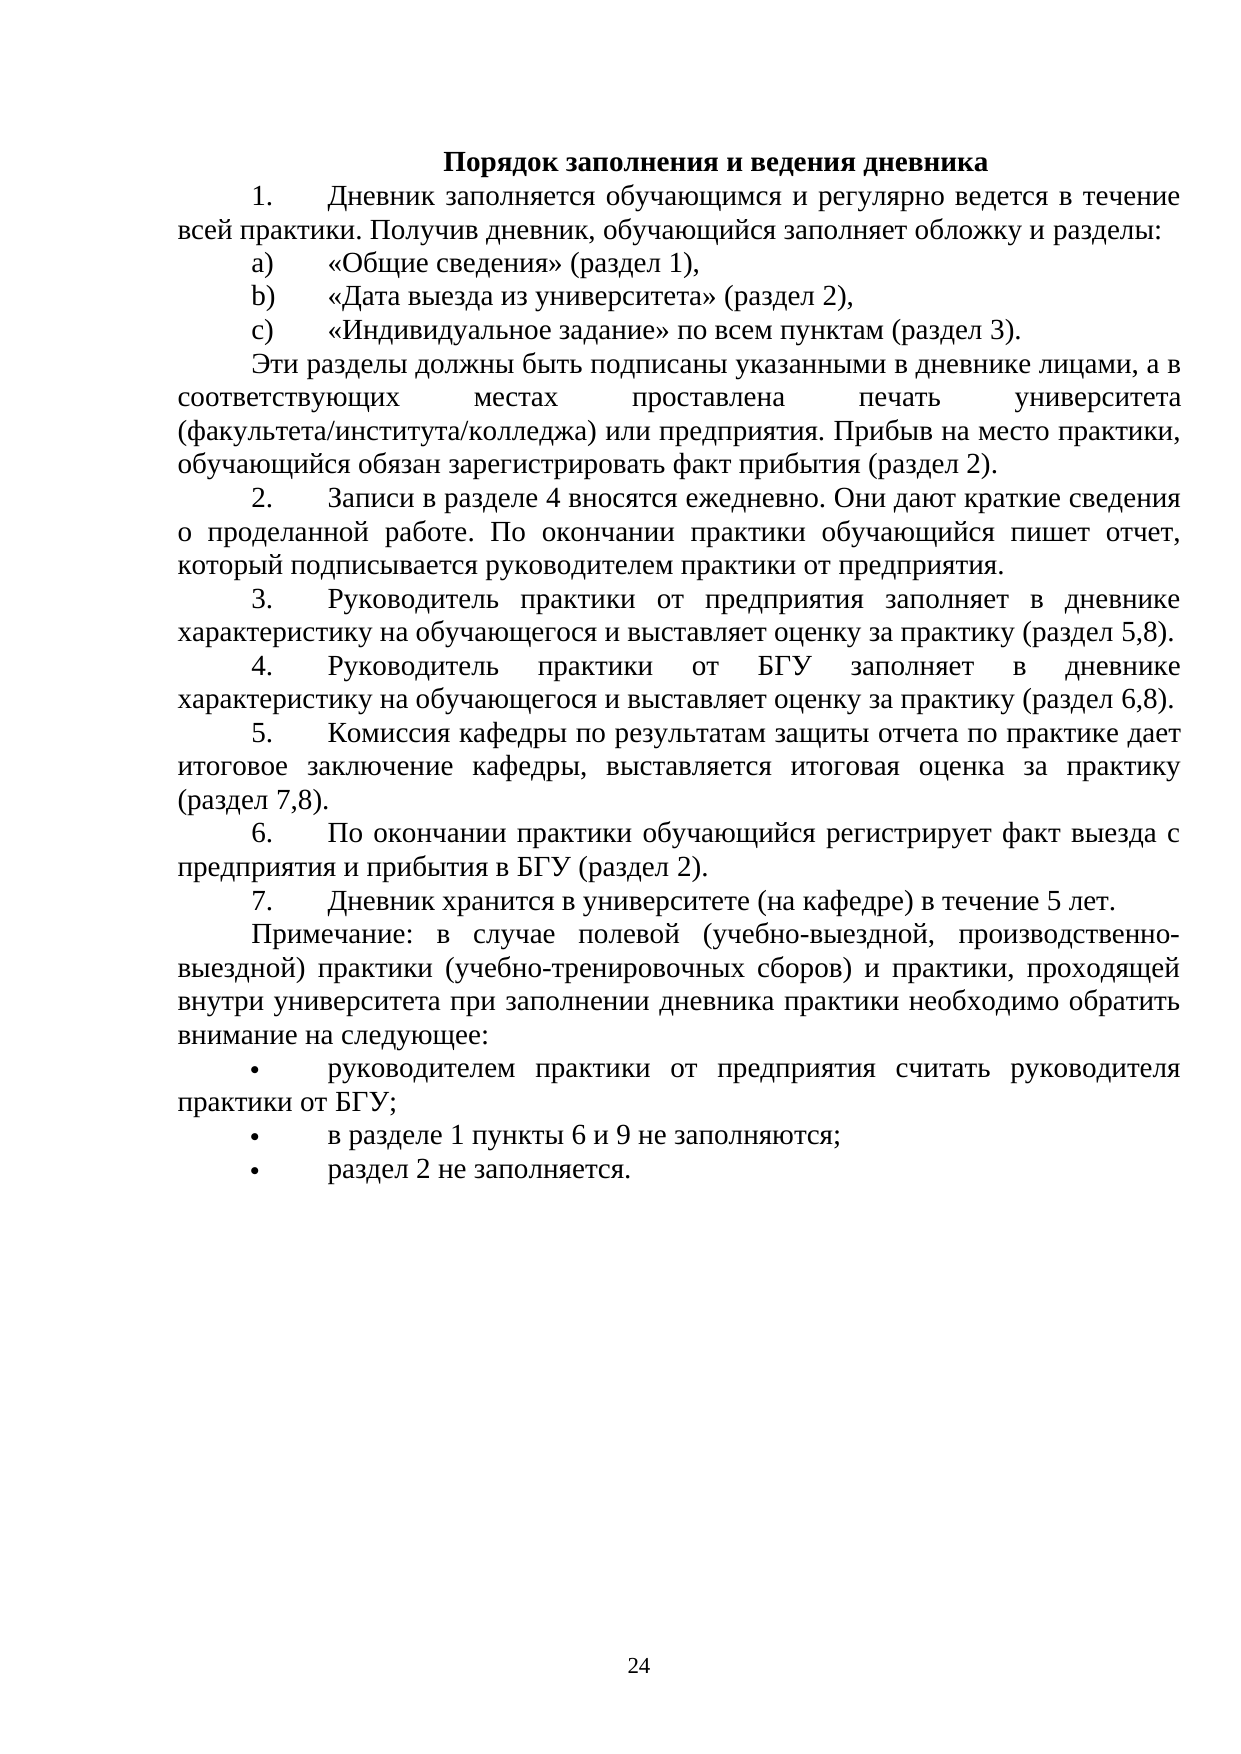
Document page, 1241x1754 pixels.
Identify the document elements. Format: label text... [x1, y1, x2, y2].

text выездной) практики (учебно-тренировочных сборов) и практики, проходящей внутри университета при заполнении дневника практики необходимо обратить внимание на следующее: [177, 950, 1181, 1050]
list По окончании практики обучающийся регистрирует факт выезда с предприятия и прибытия в БГУ (раздел 2). [177, 816, 1181, 883]
list «Общие сведения» (раздел 1), [251, 245, 1205, 279]
list в разделе 1 пункты 6 и 9 не заполняются; [251, 1117, 1205, 1151]
list Дневник хранится в университете (на кафедре) в течение 5 лет. Примечание: в случае полевой (учебно-выездной, производственно- [251, 883, 1182, 950]
text Порядок заполнения и ведения дневника [443, 145, 1205, 178]
list Комиссия кафедры по результатам защиты отчета по практике дает итоговое заключение кафедры, выставляется итоговая оценка за практику (раздел 7,8). [177, 715, 1182, 816]
list «Дата выезда из университета» (раздел 2), [251, 279, 1205, 312]
list Руководитель практики от БГУ заполняет в дневнике характеристику на обучающегося и выставляет оценку за практику (раздел 6,8). [177, 648, 1181, 715]
list Дневник заполняется обучающимся и регулярно ведется в течение всей практики. Получив дневник, обучающийся заполняет обложку и разделы: [177, 178, 1181, 245]
text Эти разделы должны быть подписаны указанными в дневнике лицами, а в соответствующих местах проставлена печать университета (факультета/института/колледжа) или предприятия. Прибыв на место практики, обучающийся обязан зарегистрировать факт прибытия (раздел 2). [177, 346, 1182, 480]
list раздел 2 не заполняется. [251, 1151, 1205, 1184]
list руководителем практики от предприятия считать руководителя практики от БГУ; [177, 1050, 1181, 1117]
list Руководитель практики от предприятия заполняет в дневнике характеристику на обучающегося и выставляет оценку за практику (раздел 5,8). [177, 581, 1181, 648]
list «Индивидуальное задание» по всем пунктам (раздел 3). [251, 312, 1205, 346]
list Записи в разделе 4 вносятся ежедневно. Они дают краткие сведения о проделанной работе. По окончании практики обучающийся пишет отчет, который подписывается руководителем практики от предприятия. [177, 480, 1182, 581]
